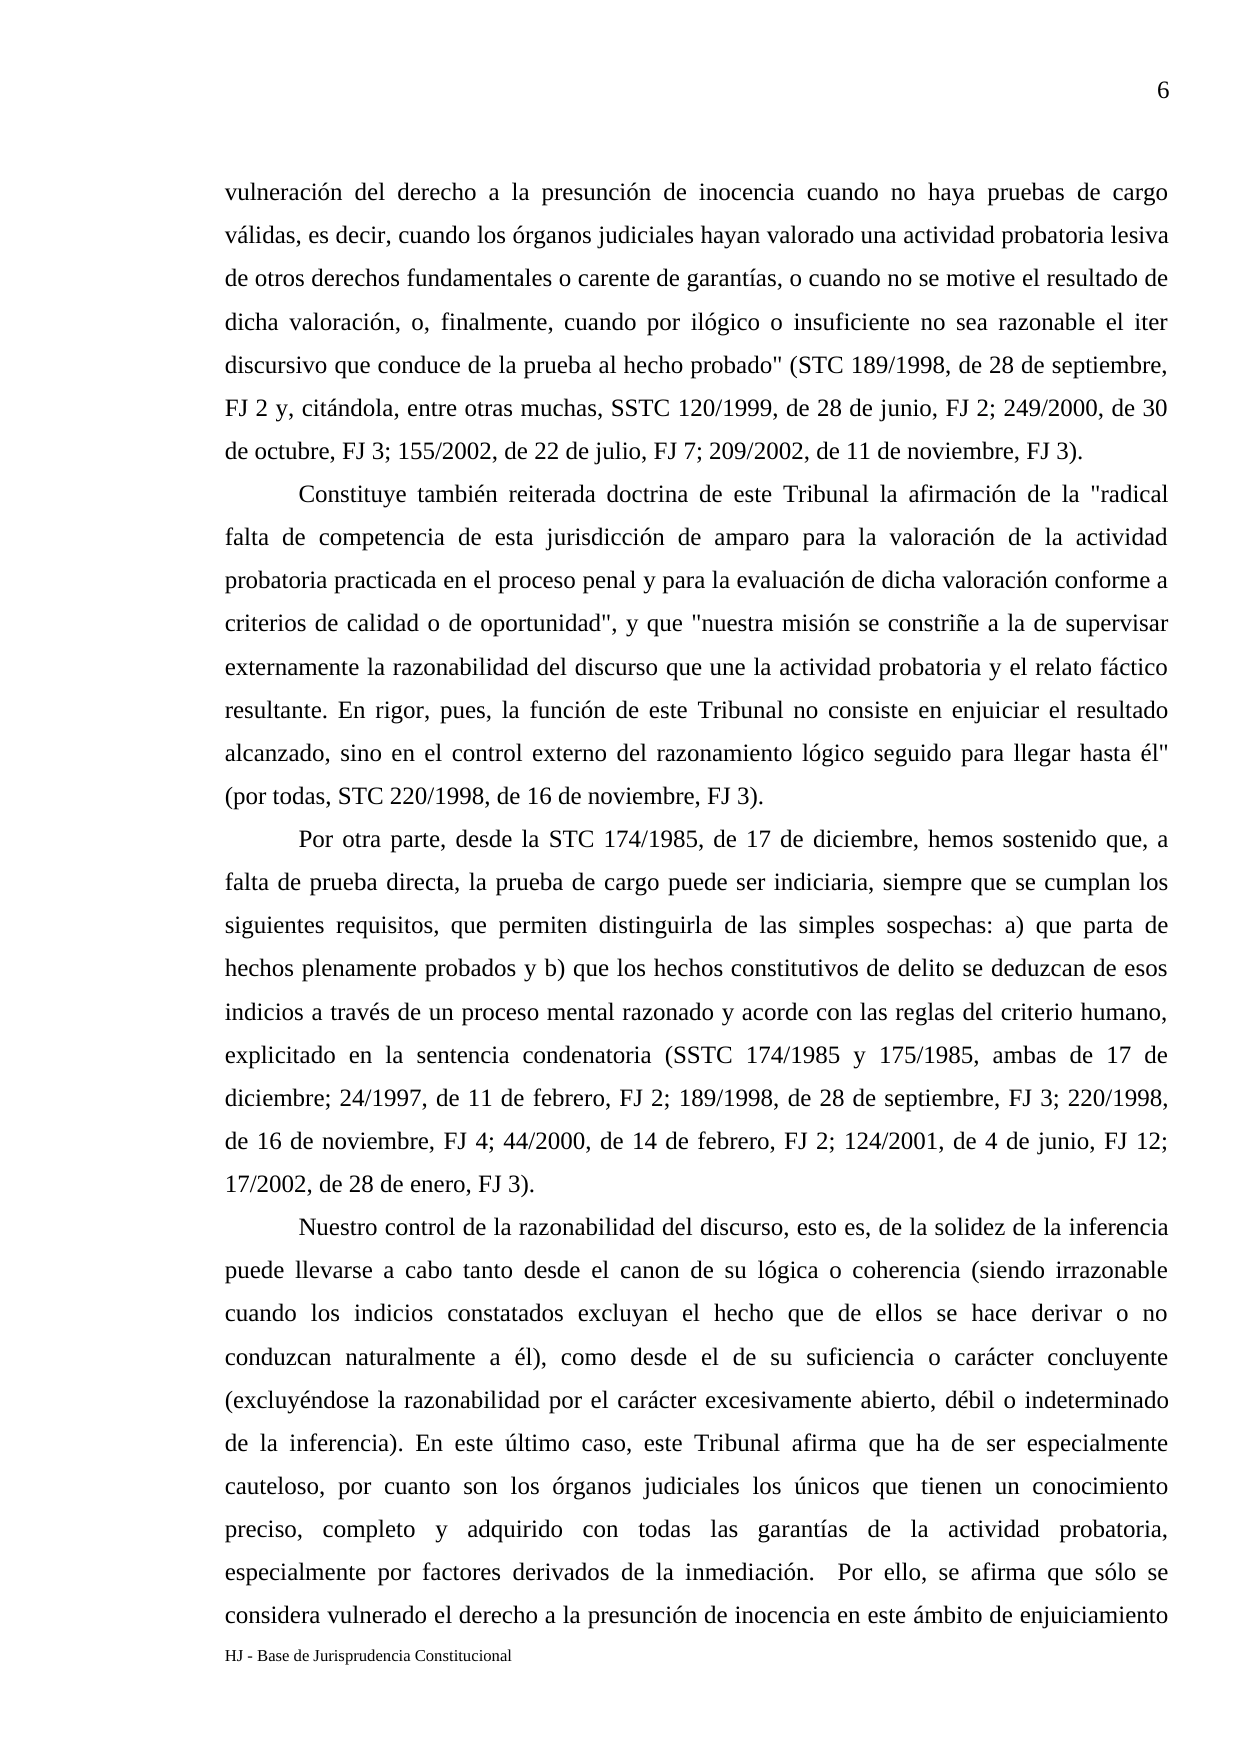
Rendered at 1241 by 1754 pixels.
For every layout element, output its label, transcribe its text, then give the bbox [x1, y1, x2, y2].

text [224, 177, 1169, 465]
text Por otra parte, desde la STC 174/1985, de 17 de diciembre, hemos sostenido que, a falta de prueba directa, la prueba de cargo puede ser indiciaria, siempre que se cumplan los siguientes requisitos, que permiten distinguirla de las simples sospechas: a) que parta de hechos plenamente probados y b) que los hechos constitutivos de delito se deduzcan de esos indicios a través de un proceso mental razonado y acorde con las reglas del criterio humano, explicitado en la sentencia condenatoria (SSTC 174/1985 y 175/1985, ambas de 17 de diciembre; 24/1997, de 11 de febrero, FJ 2; 189/1998, de 28 de septiembre, FJ 3; 220/1998, de 16 de noviembre, FJ 4; 44/2000, de 14 de febrero, FJ 2; 124/2001, de 4 de junio, FJ 12; 17/2002, de 28 de enero, FJ 3). [224, 824, 1169, 1198]
text Constituye también reiterada doctrina de este Tribunal la afirmación de la "radical falta de competencia de esta jurisdicción de amparo para la valoración de la actividad probatoria practicada en el proceso penal y para la evaluación de dicha valoración conforme a criterios de calidad o de oportunidad", y que "nuestra misión se constriñe a la de supervisar externamente la razonabilidad del discurso que une la actividad probatoria y el relato fáctico resultante. En rigor, pues, la función de este Tribunal no consiste en enjuiciar el resultado alcanzado, sino en el control externo del razonamiento lógico seguido para llegar hasta él" (por todas, STC 220/1998, de 16 de noviembre, FJ 3). [224, 479, 1169, 810]
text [224, 1212, 1169, 1629]
